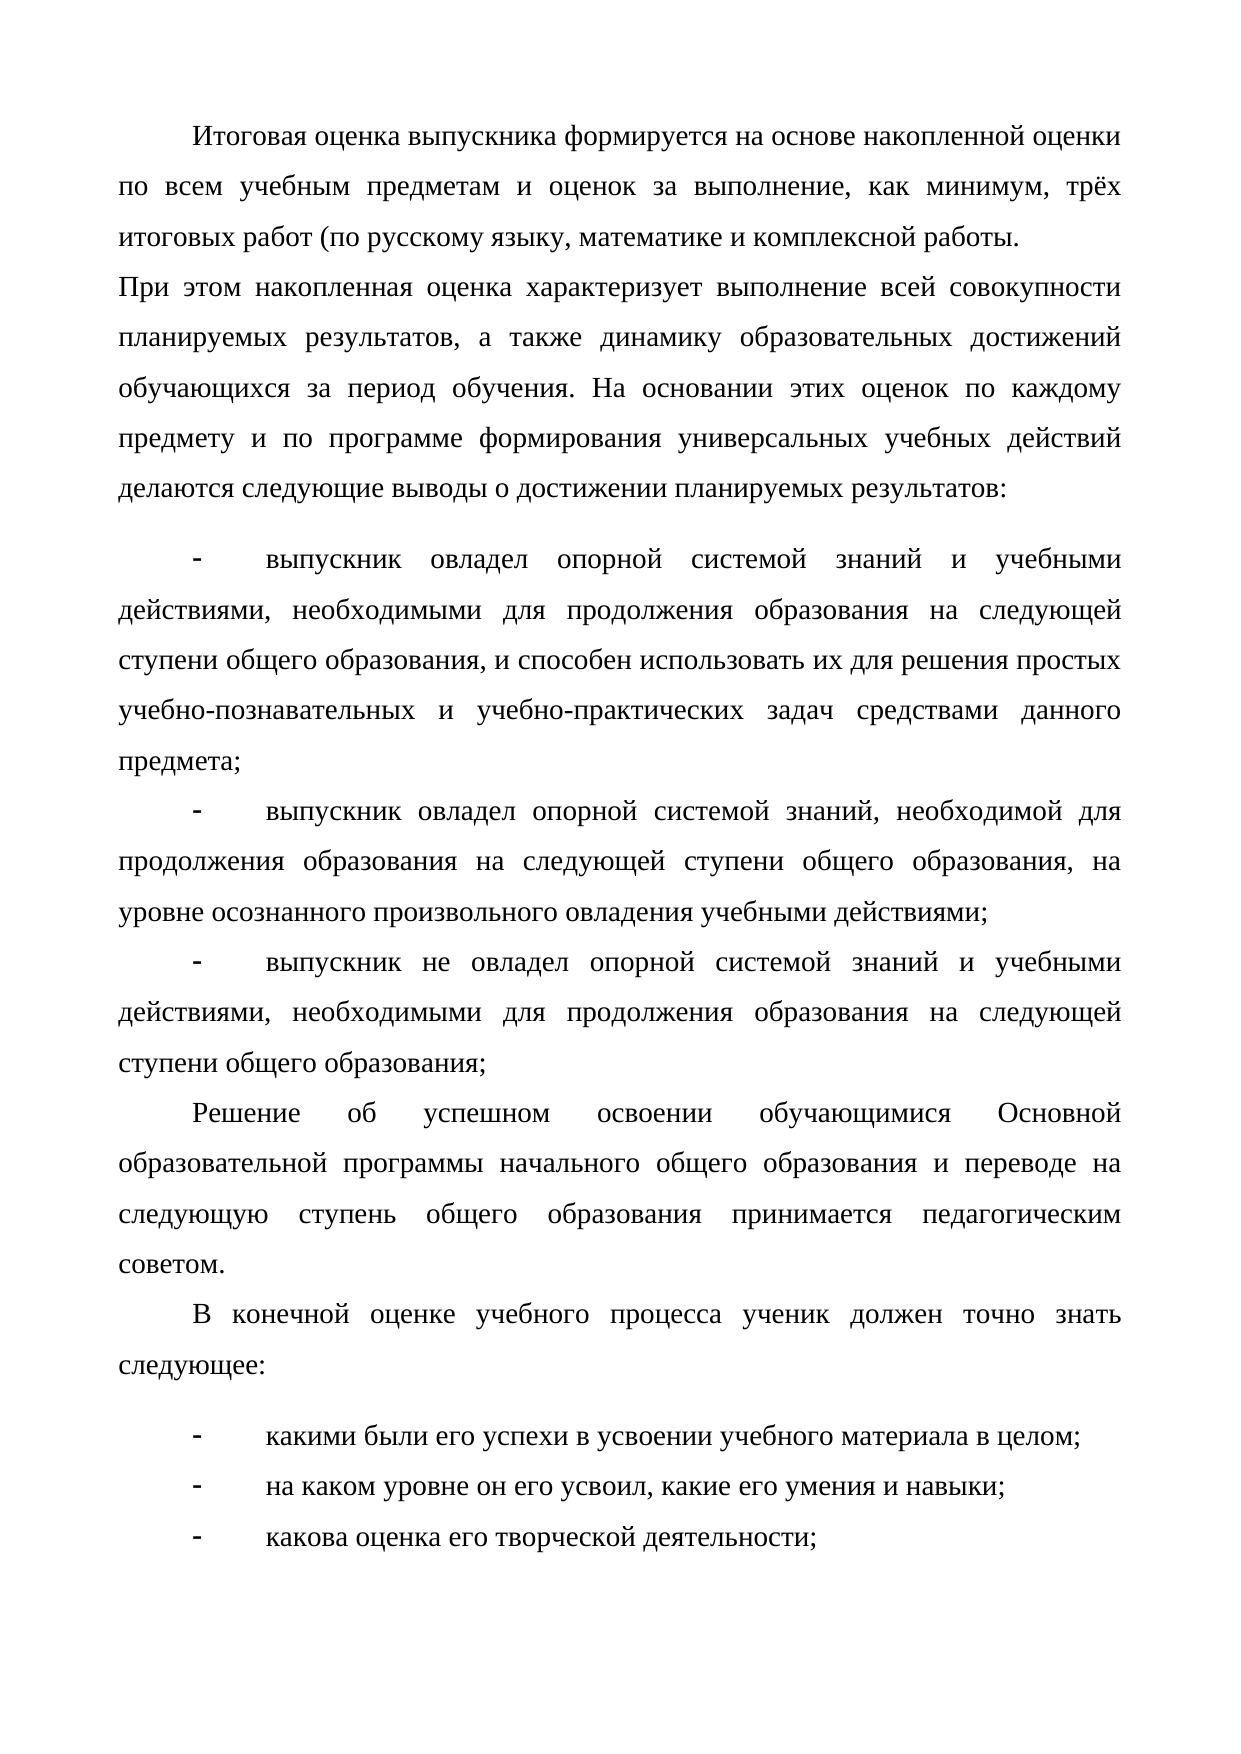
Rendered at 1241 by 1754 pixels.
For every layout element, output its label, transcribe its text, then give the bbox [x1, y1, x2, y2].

list какими были его успехи в усвоении учебного материала в целом; [192, 1418, 1122, 1452]
text В конечной оценке учебного процесса ученик должен точно знать следующее: [118, 1296, 1122, 1380]
list выпускник не овладел опорной системой знаний и учебными действиями, необходимыми для продолжения образования на следующей ступени общего образования; [118, 944, 1122, 1078]
list какова оценка его творческой деятельности; [192, 1519, 1122, 1552]
text Решение об успешном освоении обучающимися Основной образовательной программы начального общего образования и переводе на следующую ступень общего образования принимается педагогическим советом. [118, 1095, 1122, 1280]
text При этом накопленная оценка характеризует выполнение всей совокупности планируемых результатов, а также динамику образовательных достижений обучающихся за период обучения. На основании этих оценок по каждому предмету и по программе формирования универсальных учебных действий делаются следующие выводы о достижении планируемых результатов: [118, 269, 1122, 504]
list выпускник овладел опорной системой знаний, необходимой для продолжения образования на следующей ступени общего образования, на уровне осознанного произвольного овладения учебными действиями; [118, 793, 1122, 927]
list на каком уровне он его усвоил, какие его умения и навыки; [192, 1468, 1122, 1502]
list выпускник овладел опорной системой знаний и учебными действиями, необходимыми для продолжения образования на следующей ступени общего образования, и способен использовать их для решения простых учебно-познавательных и учебно-практических задач средствами данного предмета; [118, 541, 1122, 776]
text Итоговая оценка выпускника формируется на основе накопленной оценки по всем учебным предметам и оценок за выполнение, как минимум, трёх итоговых работ (по русскому языку, математике и комплексной работы. [118, 118, 1122, 252]
